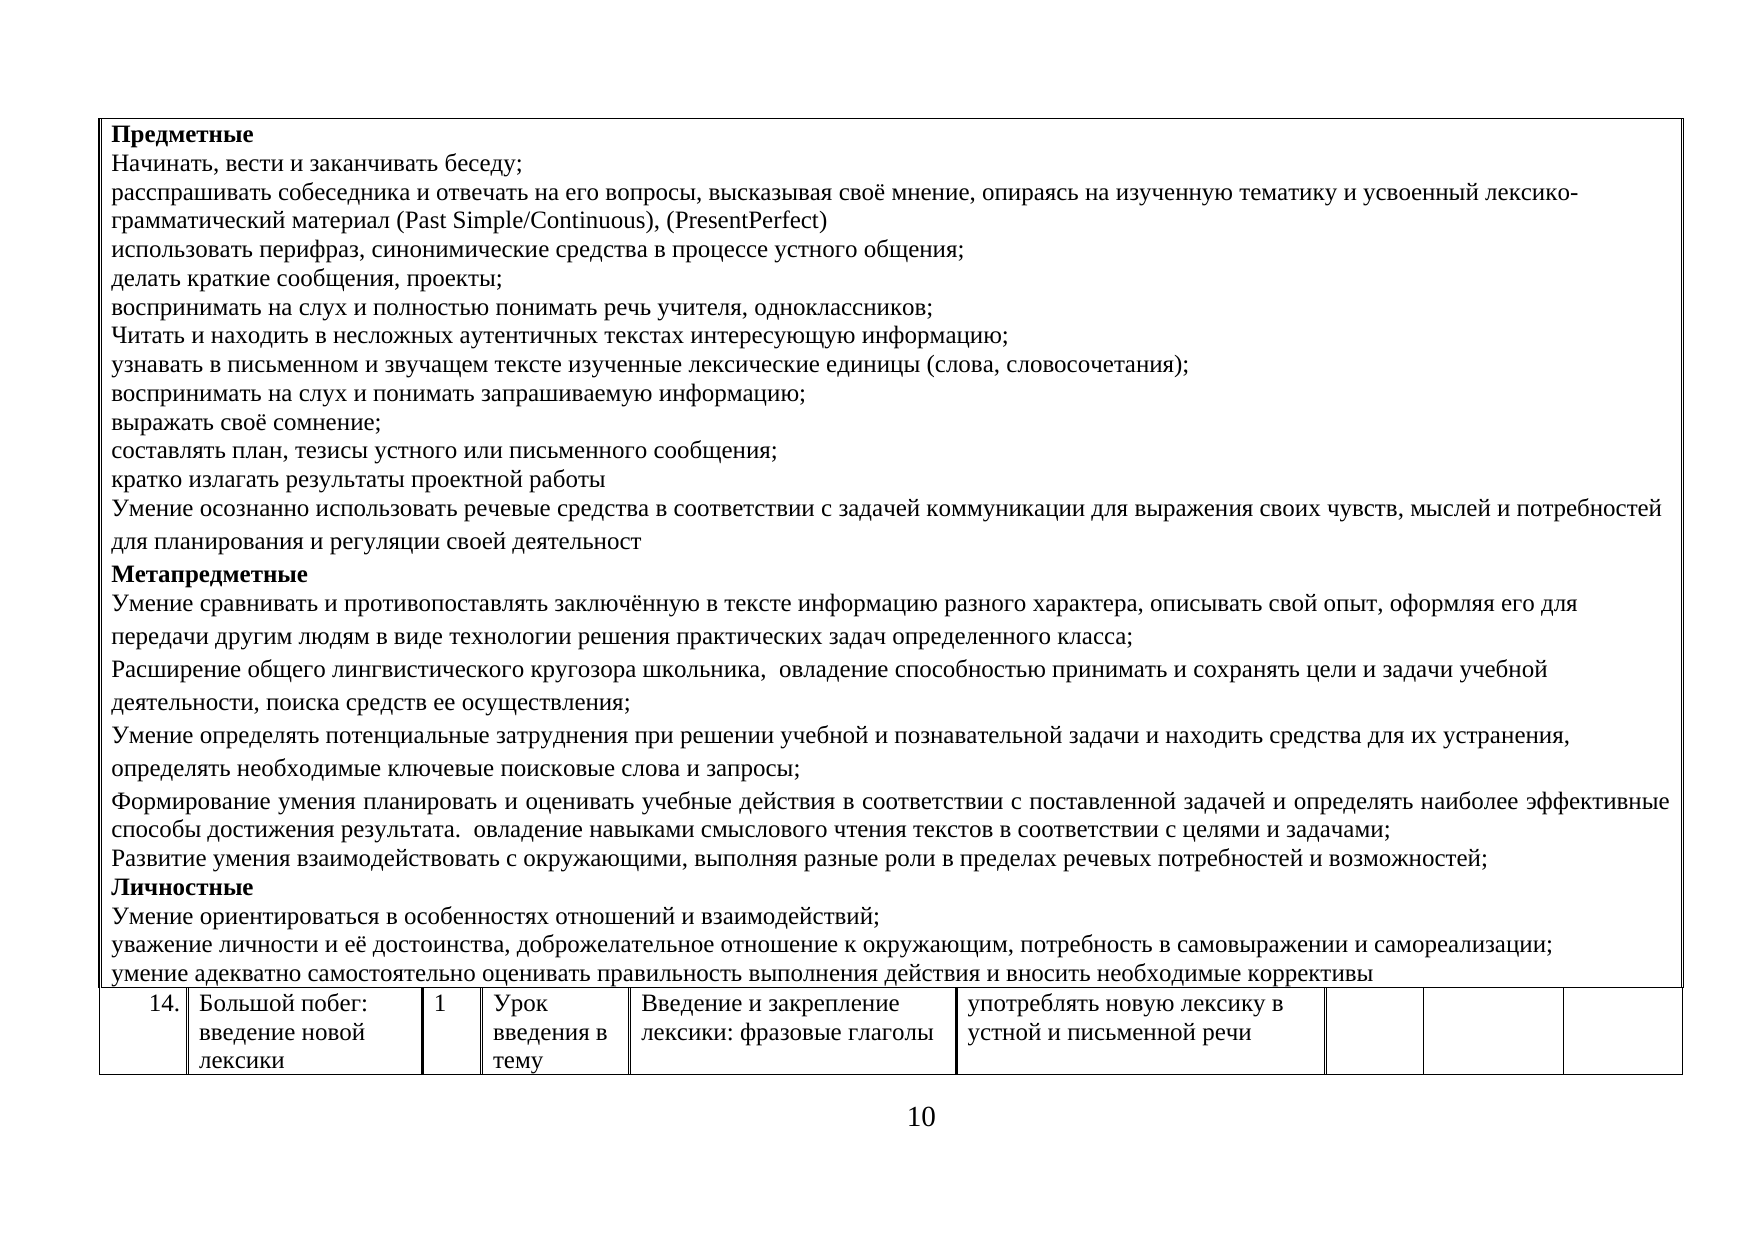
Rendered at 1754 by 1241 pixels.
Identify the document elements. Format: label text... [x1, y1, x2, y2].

table_cell 1 [424, 988, 480, 1074]
table_cell Большой побег: введение новой лексики [189, 988, 421, 1074]
table_cell Урок введения в тему [543, 988, 628, 1074]
table_cell [100, 987, 186, 1074]
table_cell употреблять новую лексику в устной и письменной речи [958, 988, 1324, 1074]
table_cell Введение и закрепление лексики: фразовые глаголы [631, 988, 955, 1074]
table_cell [1424, 988, 1563, 1074]
table_cell [1564, 988, 1682, 1074]
table_cell [1327, 988, 1423, 1074]
